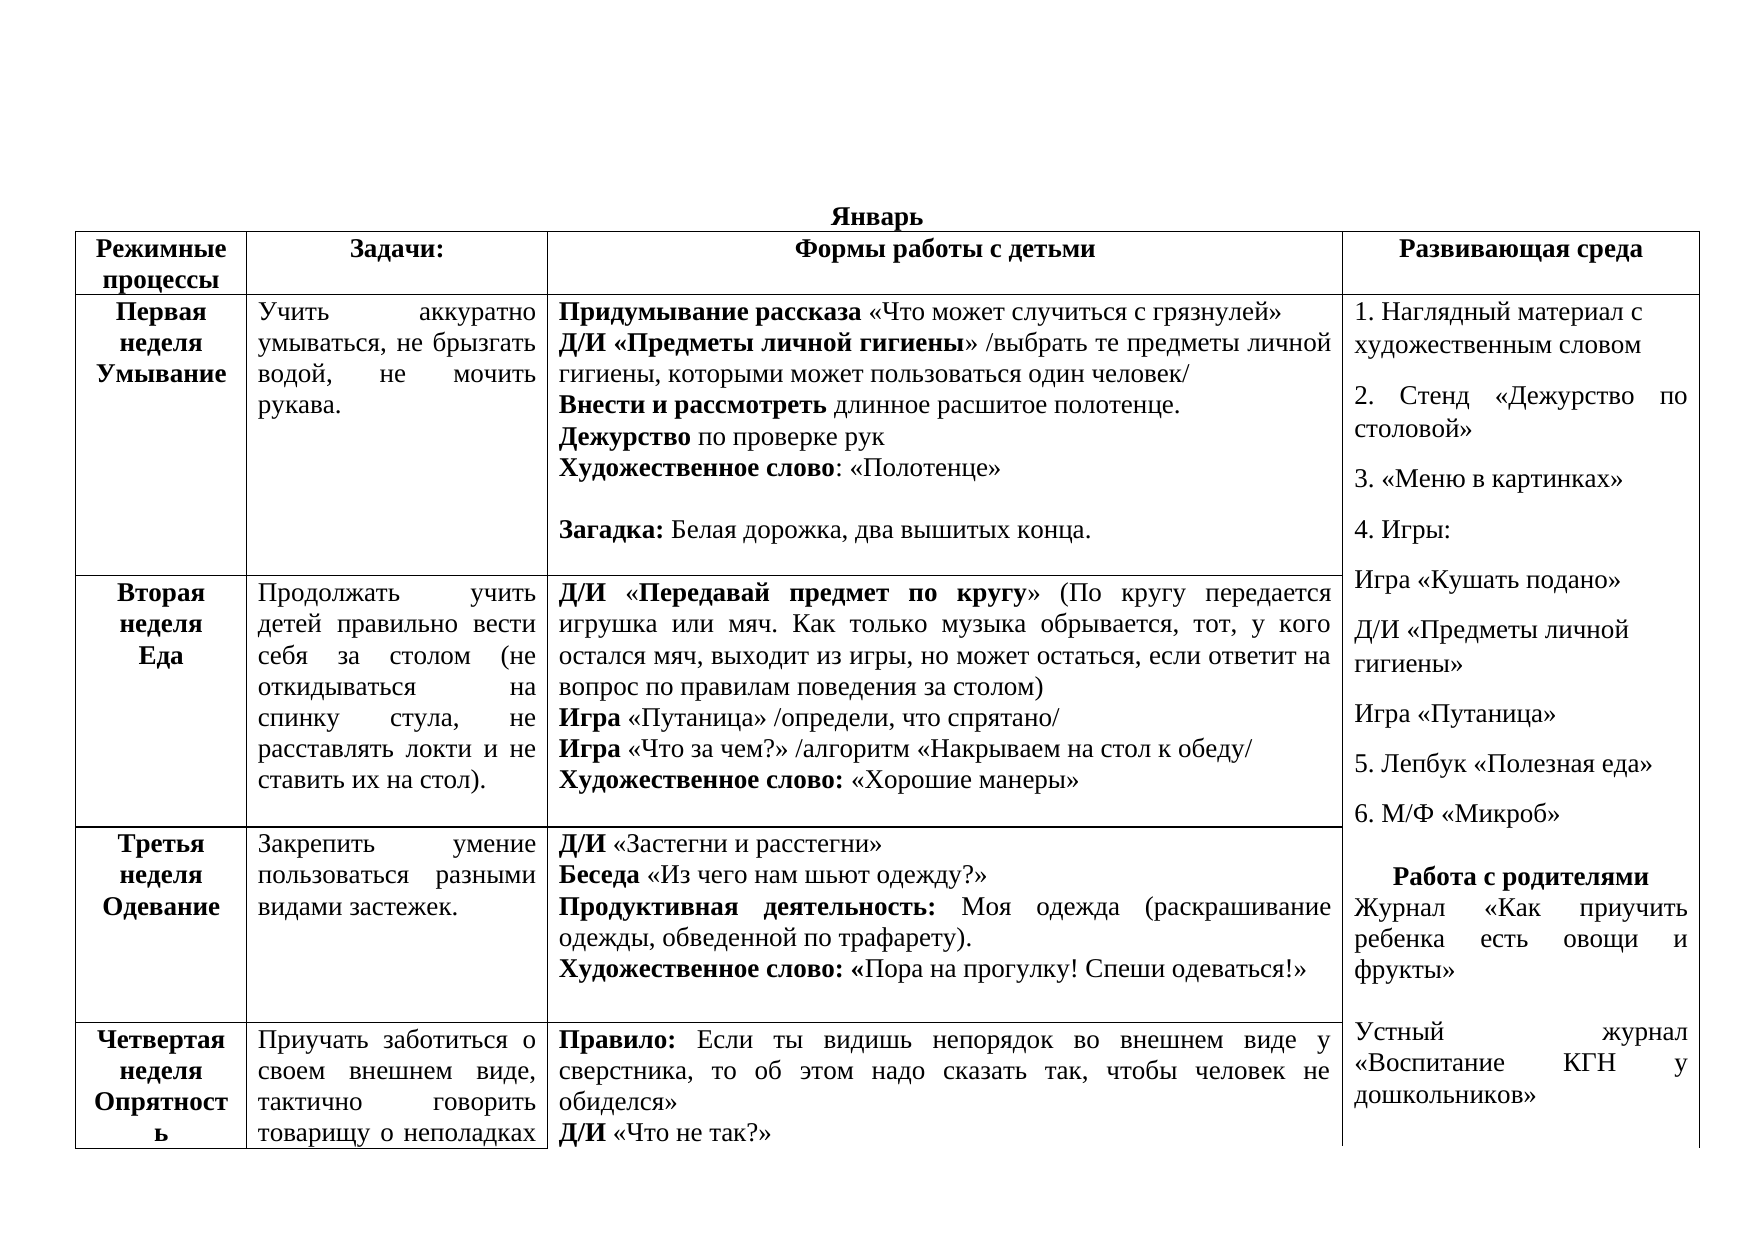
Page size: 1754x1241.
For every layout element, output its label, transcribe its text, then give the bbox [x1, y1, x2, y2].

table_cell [247, 1023, 547, 1147]
table_cell Д/И «Передавай предмет по кругу» (По кругу передается игрушка или мяч. Как только музыка обрывается, тот, у кого остался мяч, выходит из игры, но может остаться, если ответит на вопрос по правилам поведения за столом) Игра «Путаница» /определи, что спрятано/ Игра «Что за чем?» /алгоритм «Накрываем на стол к обеду/ Художественное слово: «Хорошие манеры» [548, 576, 1342, 826]
table_cell Д/И «Застегни и расстегни» Беседа «Из чего нам шьют одежду?» Продуктивная деятельность: Моя одежда (раскрашивание одежды, обведенной по трафарету). Художественное слово: «Пора на прогулку! Спеши одеваться!» [548, 828, 1342, 1022]
table_cell Вторая неделя Еда [76, 576, 246, 826]
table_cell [76, 1023, 246, 1147]
table_header Развивающая среда [1343, 232, 1699, 294]
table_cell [548, 1023, 1343, 1147]
table_header Формы работы с детьми [548, 232, 1342, 294]
text Январь [75, 199, 1679, 231]
table_cell Продолжать учить детей правильно вести себя за столом (не откидываться на спинку стула, не расставлять локти и не ставить их на стол). [247, 576, 547, 826]
table_cell Закрепить умение пользоваться разными видами застежек. [247, 828, 547, 1022]
table_cell Первая неделя Умывание [76, 295, 246, 575]
table_header Режимные процессы [76, 232, 246, 294]
table_cell Придумывание рассказа «Что может случиться с грязнулей» Д/И «Предметы личной гигиены» /выбрать те предметы личной гигиены, которыми может пользоваться один человек/ Внести и рассмотреть длинное расшитое полотенце. Дежурство по проверке рук Художественное слово: «Полотенце» Загадка: Белая дорожка, два вышитых конца. [548, 295, 1342, 575]
table_cell Учить аккуратно умываться, не брызгать водой, не мочить рукава. [247, 295, 547, 575]
table_cell 1. Наглядный материал с художественным словом 2. Стенд «Дежурство по столовой» 3. «Меню в картинках» 4. Игры: Игра «Кушать подано» Д/И «Предметы личной гигиены» Игра «Путаница» 5. Лепбук «Полезная еда» 6. М/Ф «Микроб» Работа с родителями Журнал «Как приучить ребенка есть овощи и фрукты» Устный журнал «Воспитание КГН у дошкольников» Дегустация блюд Памятка «Учим ребенка правильно чистить зубы» [1343, 295, 1699, 1147]
table_cell Третья неделя Одевание [76, 828, 246, 1022]
table_header Задачи: [247, 232, 547, 294]
